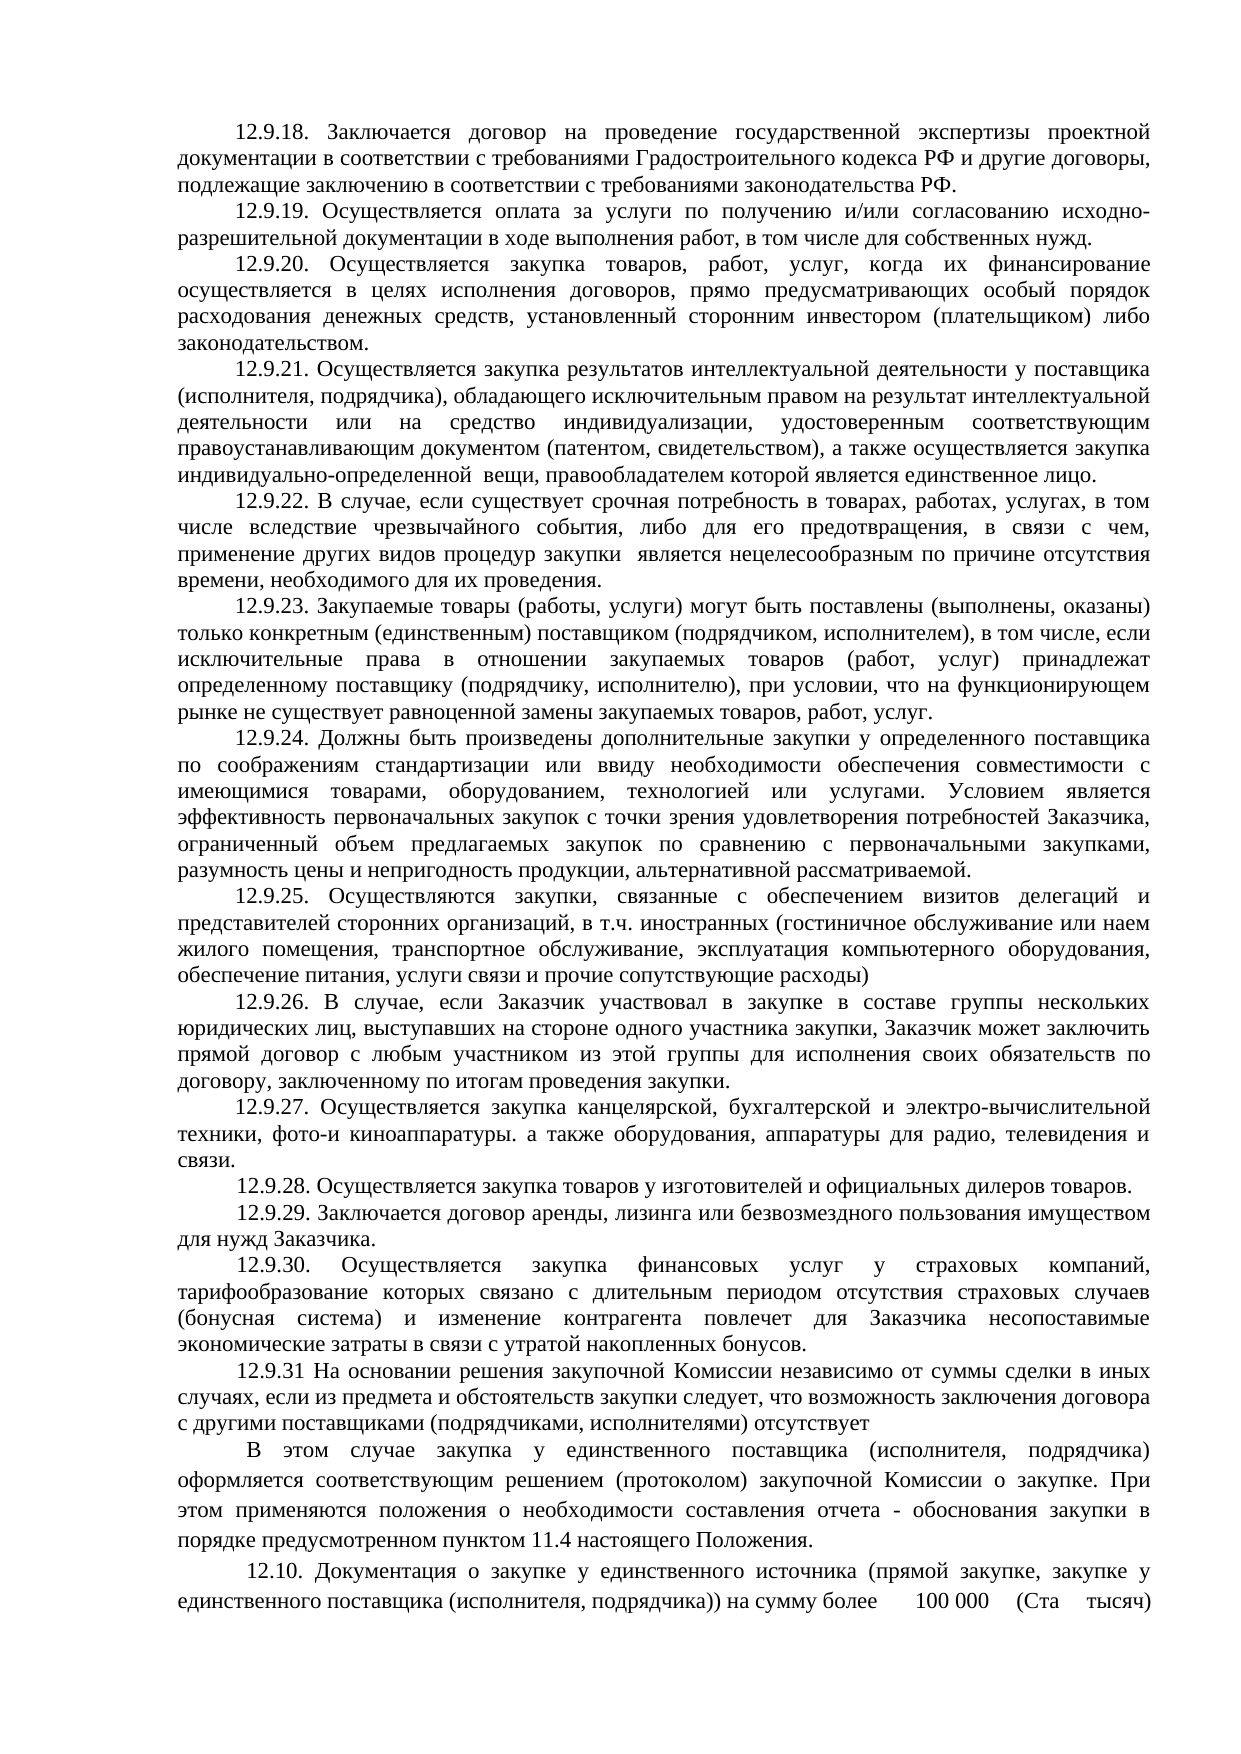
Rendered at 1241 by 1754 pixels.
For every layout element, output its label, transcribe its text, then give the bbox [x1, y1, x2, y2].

text 12.9.19. Осуществляется оплата за услуги по получению и/или согласованию исходно-разрешительной документации в ходе выполнения работ, в том числе для собственных нужд. [177, 197, 1152, 250]
text 12.9.25. Осуществляются закупки, связанные с обеспечением визитов делегаций и представителей сторонних организаций, в т.ч. иностранных (гостиничное обслуживание или наем жилого помещения, транспортное обслуживание, эксплуатация компьютерного оборудования, обеспечение питания, услуги связи и прочие сопутствующие расходы) [177, 882, 1152, 988]
text 12.9.20. Осуществляется закупка товаров, работ, услуг, когда их финансирование осуществляется в целях исполнения договоров, прямо предусматривающих особый порядок расходования денежных средств, установленный сторонним инвестором (плательщиком) либо законодательством. [177, 250, 1152, 355]
text 12.9.26. В случае, если Заказчик участвовал в закупке в составе группы нескольких юридических лиц, выступавших на стороне одного участника закупки, Заказчик может заключить прямой договор с любым участником из этой группы для исполнения своих обязательств по договору, заключенному по итогам проведения закупки. [177, 988, 1152, 1093]
text 12.9.21. Осуществляется закупка результатов интеллектуальной деятельности у поставщика (исполнителя, подрядчика), обладающего исключительным правом на результат интеллектуальной деятельности или на средство индивидуализации, удостоверенным соответствующим правоустанавливающим документом (патентом, свидетельством), а также осуществляется закупка индивидуально-определенной вещи, правообладателем которой является единственное лицо. [177, 355, 1152, 487]
text 12.9.23. Закупаемые товары (работы, услуги) могут быть поставлены (выполнены, оказаны) только конкретным (единственным) поставщиком (подрядчиком, исполнителем), в том числе, если исключительные права в отношении закупаемых товаров (работ, услуг) принадлежат определенному поставщику (подрядчику, исполнителю), при условии, что на функционирующем рынке не существует равноценной замены закупаемых товаров, работ, услуг. [177, 592, 1152, 724]
text 12.9.29. Заключается договор аренды, лизинга или безвозмездного пользования имуществом для нужд Заказчика. [177, 1199, 1152, 1251]
text 12.9.22. В случае, если существует срочная потребность в товарах, работах, услугах, в том числе вследствие чрезвычайного события, либо для его предотвращения, в связи с чем, применение других видов процедур закупки является нецелесообразным по причине отсутствия времени, необходимого для их проведения. [177, 487, 1152, 592]
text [177, 1557, 1152, 1613]
text 12.9.18. Заключается договор на проведение государственной экспертизы проектной документации в соответствии с требованиями Градостроительного кодекса РФ и другие договоры, подлежащие заключению в соответствии с требованиями законодательства РФ. [177, 118, 1152, 197]
text В этом случае закупка у единственного поставщика (исполнителя, подрядчика) оформляется соответствующим решением (протоколом) закупочной Комиссии о закупке. При этом применяются положения о необходимости составления отчета - обоснования закупки в порядке предусмотренном пунктом 11.4 настоящего Положения. [177, 1436, 1152, 1553]
text 12.9.24. Должны быть произведены дополнительные закупки у определенного поставщика по соображениям стандартизации или ввиду необходимости обеспечения совместимости с имеющимися товарами, оборудованием, технологией или услугами. Условием является эффективность первоначальных закупок с точки зрения удовлетворения потребностей Заказчика, ограниченный объем предлагаемых закупок по сравнению с первоначальными закупками, разумность цены и непригодность продукции, альтернативной рассматриваемой. [177, 724, 1152, 882]
text 12.9.28. Осуществляется закупка товаров у изготовителей и официальных дилеров товаров. [177, 1172, 1152, 1199]
text 12.9.30. Осуществляется закупка финансовых услуг у страховых компаний, тарифообразование которых связано с длительным периодом отсутствия страховых случаев (бонусная система) и изменение контрагента повлечет для Заказчика несопоставимые экономические затраты в связи с утратой накопленных бонусов. [177, 1251, 1152, 1357]
text 12.9.31 На основании решения закупочной Комиссии независимо от суммы сделки в иных случаях, если из предмета и обстоятельств закупки следует, что возможность заключения договора с другими поставщиками (подрядчиками, исполнителями) отсутствует [177, 1357, 1152, 1436]
text 12.9.27. Осуществляется закупка канцелярской, бухгалтерской и электро-вычислительной техники, фото-и киноаппаратуры. а также оборудования, аппаратуры для радио, телевидения и связи. [177, 1093, 1152, 1172]
